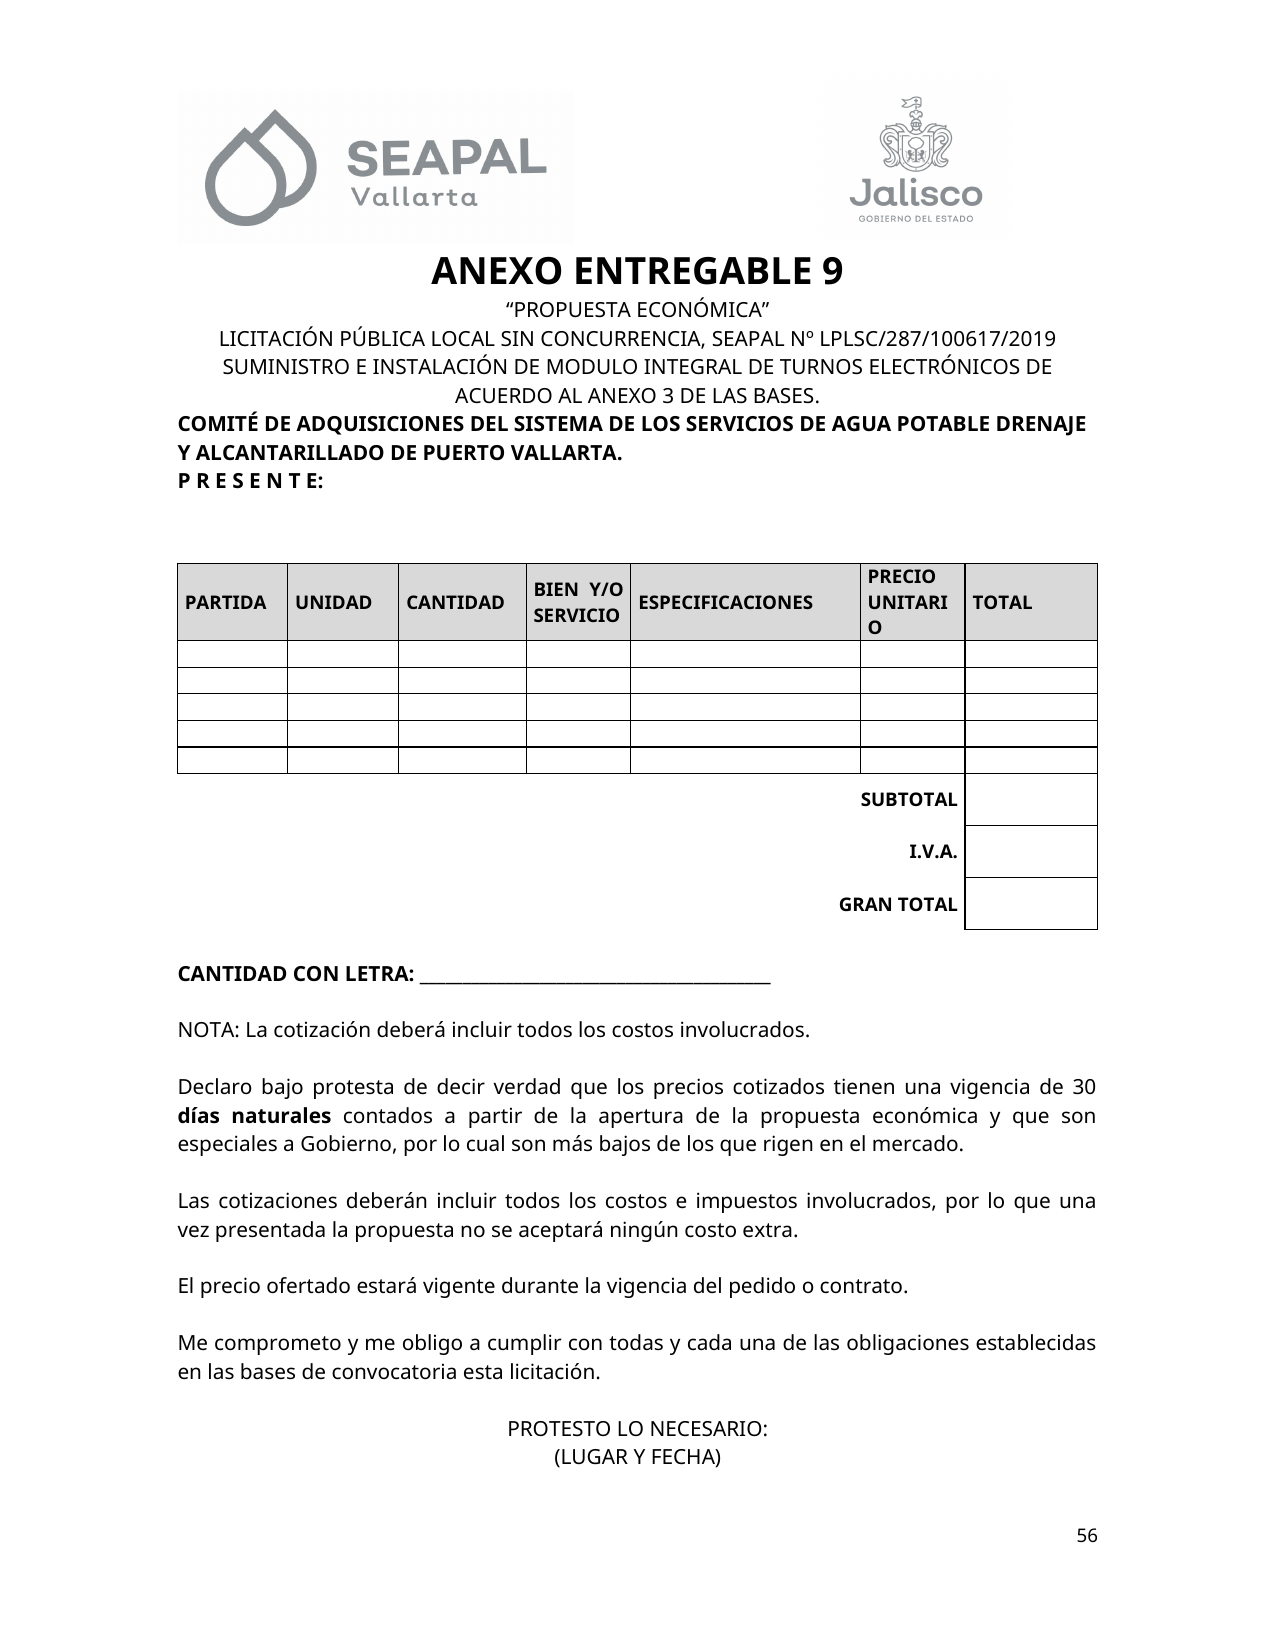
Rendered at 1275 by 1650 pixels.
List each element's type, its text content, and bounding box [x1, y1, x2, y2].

text Las cotizaciones deberán incluir todos los costos e impuestos involucrados, por lo que una vez presentada la propuesta no se aceptará ningún costo extra. [177, 1186, 1098, 1243]
table_cell [966, 774, 1097, 825]
table_cell [288, 641, 398, 667]
table_cell [631, 721, 860, 746]
text CANTIDAD CON LETRA: _________________________________________ [177, 959, 1098, 987]
table_cell [966, 878, 1097, 929]
table_cell [288, 694, 398, 720]
table_cell [527, 748, 630, 773]
text COMITÉ DE ADQUISICIONES DEL SISTEMA DE LOS SERVICIOS DE AGUA POTABLE DRENAJE Y ALCANTARILLADO DE PUERTO VALLARTA. [177, 409, 1098, 466]
table_cell [527, 721, 630, 746]
table_cell [861, 641, 964, 667]
table_cell [288, 748, 398, 773]
text Declaro bajo protesta de decir verdad que los precios cotizados tienen una vigencia de 30 días naturales contados a partir de la apertura de la propuesta económica y que son especiales a Gobierno, por lo cual son más bajos de los que rigen en el mercado. [177, 1072, 1098, 1158]
table_cell [178, 641, 287, 667]
table_header precio uNITARIO [861, 564, 964, 640]
table_cell [399, 694, 526, 720]
table_cell [631, 641, 860, 667]
text PROTESTO LO NECESARIO: [177, 1414, 1098, 1442]
table_cell [966, 748, 1097, 773]
table_cell [399, 668, 526, 693]
table_header UNIDAD [288, 564, 398, 640]
table_cell [288, 721, 398, 746]
table_cell [399, 721, 526, 746]
table_cell [631, 748, 860, 773]
table_cell [288, 668, 398, 693]
table_cell [527, 641, 630, 667]
table_cell I.V.A. [177, 825, 964, 877]
picture [177, 91, 574, 245]
table_cell [966, 694, 1097, 720]
table_header Partida [178, 564, 287, 640]
table_cell [966, 721, 1097, 746]
table_cell [966, 668, 1097, 693]
table_cell [861, 748, 964, 773]
table_header TOTAL [966, 564, 1097, 640]
table_cell [527, 668, 630, 693]
table_cell [399, 748, 526, 773]
table_cell [178, 668, 287, 693]
text “PROPUESTA ECONÓMICA” [177, 295, 1098, 324]
table_cell GRAN TOTAL [177, 877, 964, 929]
text Me comprometo y me obligo a cumplir con todas y cada una de las obligaciones establecidas en las bases de convocatoria esta licitación. [177, 1328, 1098, 1385]
table_cell [527, 694, 630, 720]
table_header ESPECIFICACIONES [631, 564, 860, 640]
text P R E S E N T E: [177, 466, 1098, 494]
text (LUGAR Y FECHA) [177, 1442, 1098, 1471]
picture [817, 73, 1015, 245]
text El precio ofertado estará vigente durante la vigencia del pedido o contrato. [177, 1272, 1098, 1300]
table_header bien y/o servicio [527, 564, 630, 640]
table_cell SUBTOTAL [177, 774, 964, 825]
table_cell [861, 694, 964, 720]
table_cell [861, 668, 964, 693]
text NOTA: La cotización deberá incluir todos los costos involucrados. [177, 1016, 1098, 1044]
table_cell [966, 641, 1097, 667]
table_cell [178, 694, 287, 720]
table_cell [399, 641, 526, 667]
table_cell [861, 721, 964, 746]
table_cell [178, 748, 287, 773]
text LICITACIÓN PÚBLICA LOCAL SIN CONCURRENCIA, SEAPAL Nº LPLSC/287/100617/2019 SUMINISTRO E INSTALACIÓN DE MODULO INTEGRAL DE TURNOS ELECTRÓNICOS DE ACUERDO AL ANEXO 3 DE LAS BASES. [177, 324, 1098, 409]
table_cell [631, 694, 860, 720]
text ANEXO ENTREGABLE 9 [177, 244, 1098, 295]
table_cell [178, 721, 287, 746]
table_header Cantidad [399, 564, 526, 640]
table_cell [631, 668, 860, 693]
table_cell [966, 826, 1097, 877]
